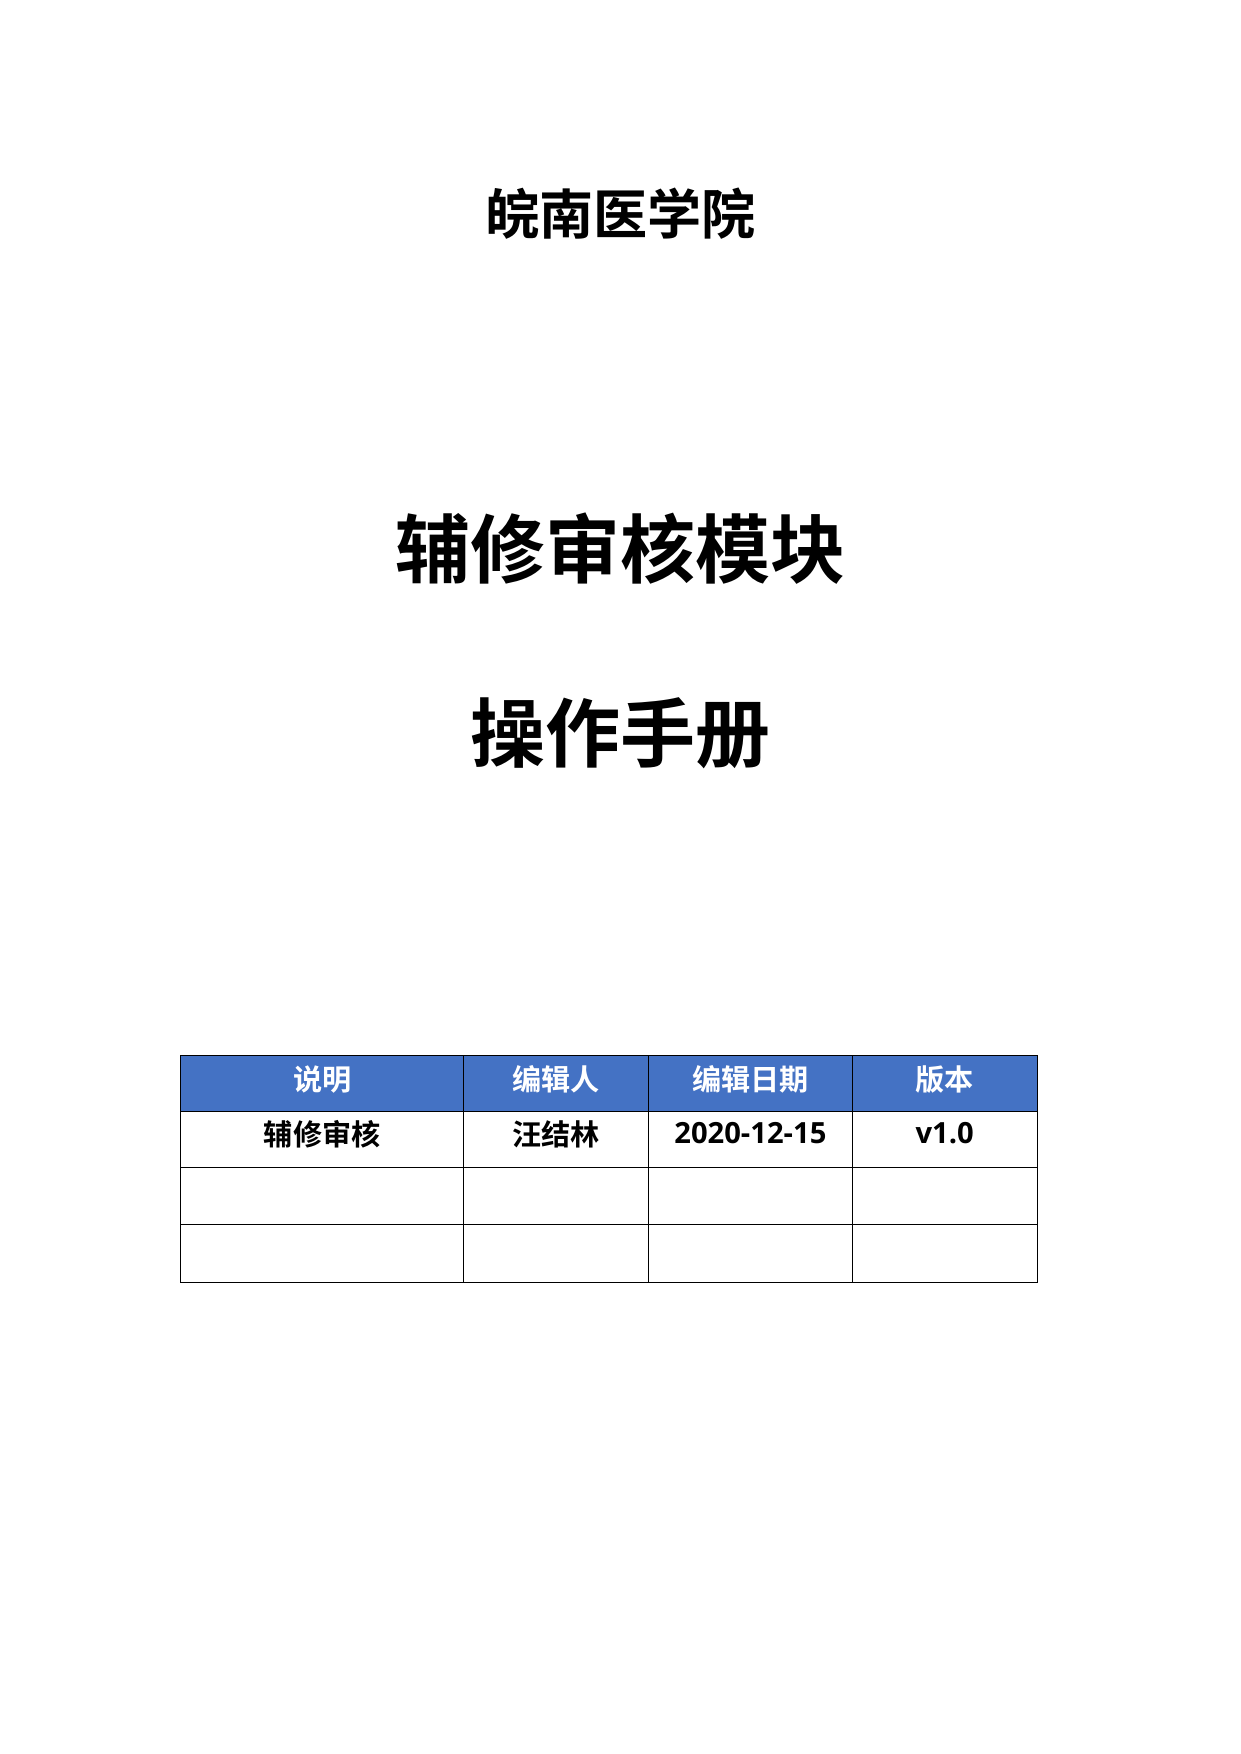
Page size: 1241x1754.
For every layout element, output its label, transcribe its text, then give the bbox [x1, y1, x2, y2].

table_cell [649, 1225, 852, 1282]
table_cell 汪结林 [464, 1112, 648, 1167]
table_cell [181, 1225, 463, 1282]
table_cell [649, 1168, 852, 1224]
text 辅修审核模块 [187, 480, 1053, 610]
table_cell [181, 1168, 463, 1224]
table_cell v1.0 [853, 1112, 1037, 1167]
table_cell [464, 1225, 648, 1282]
table_header 说明 [181, 1056, 463, 1111]
table_cell [464, 1168, 648, 1224]
table_header 版本 [853, 1056, 1037, 1111]
text 皖南医学院 [187, 162, 1053, 259]
table_cell [853, 1225, 1037, 1282]
table_cell 2020-12-15 [649, 1112, 852, 1167]
table_cell [853, 1168, 1037, 1224]
table_cell 辅修审核 [181, 1112, 463, 1167]
table_header 编辑人 [464, 1056, 648, 1111]
text 操作手册 [187, 664, 1053, 794]
table_header 编辑日期 [649, 1056, 852, 1111]
